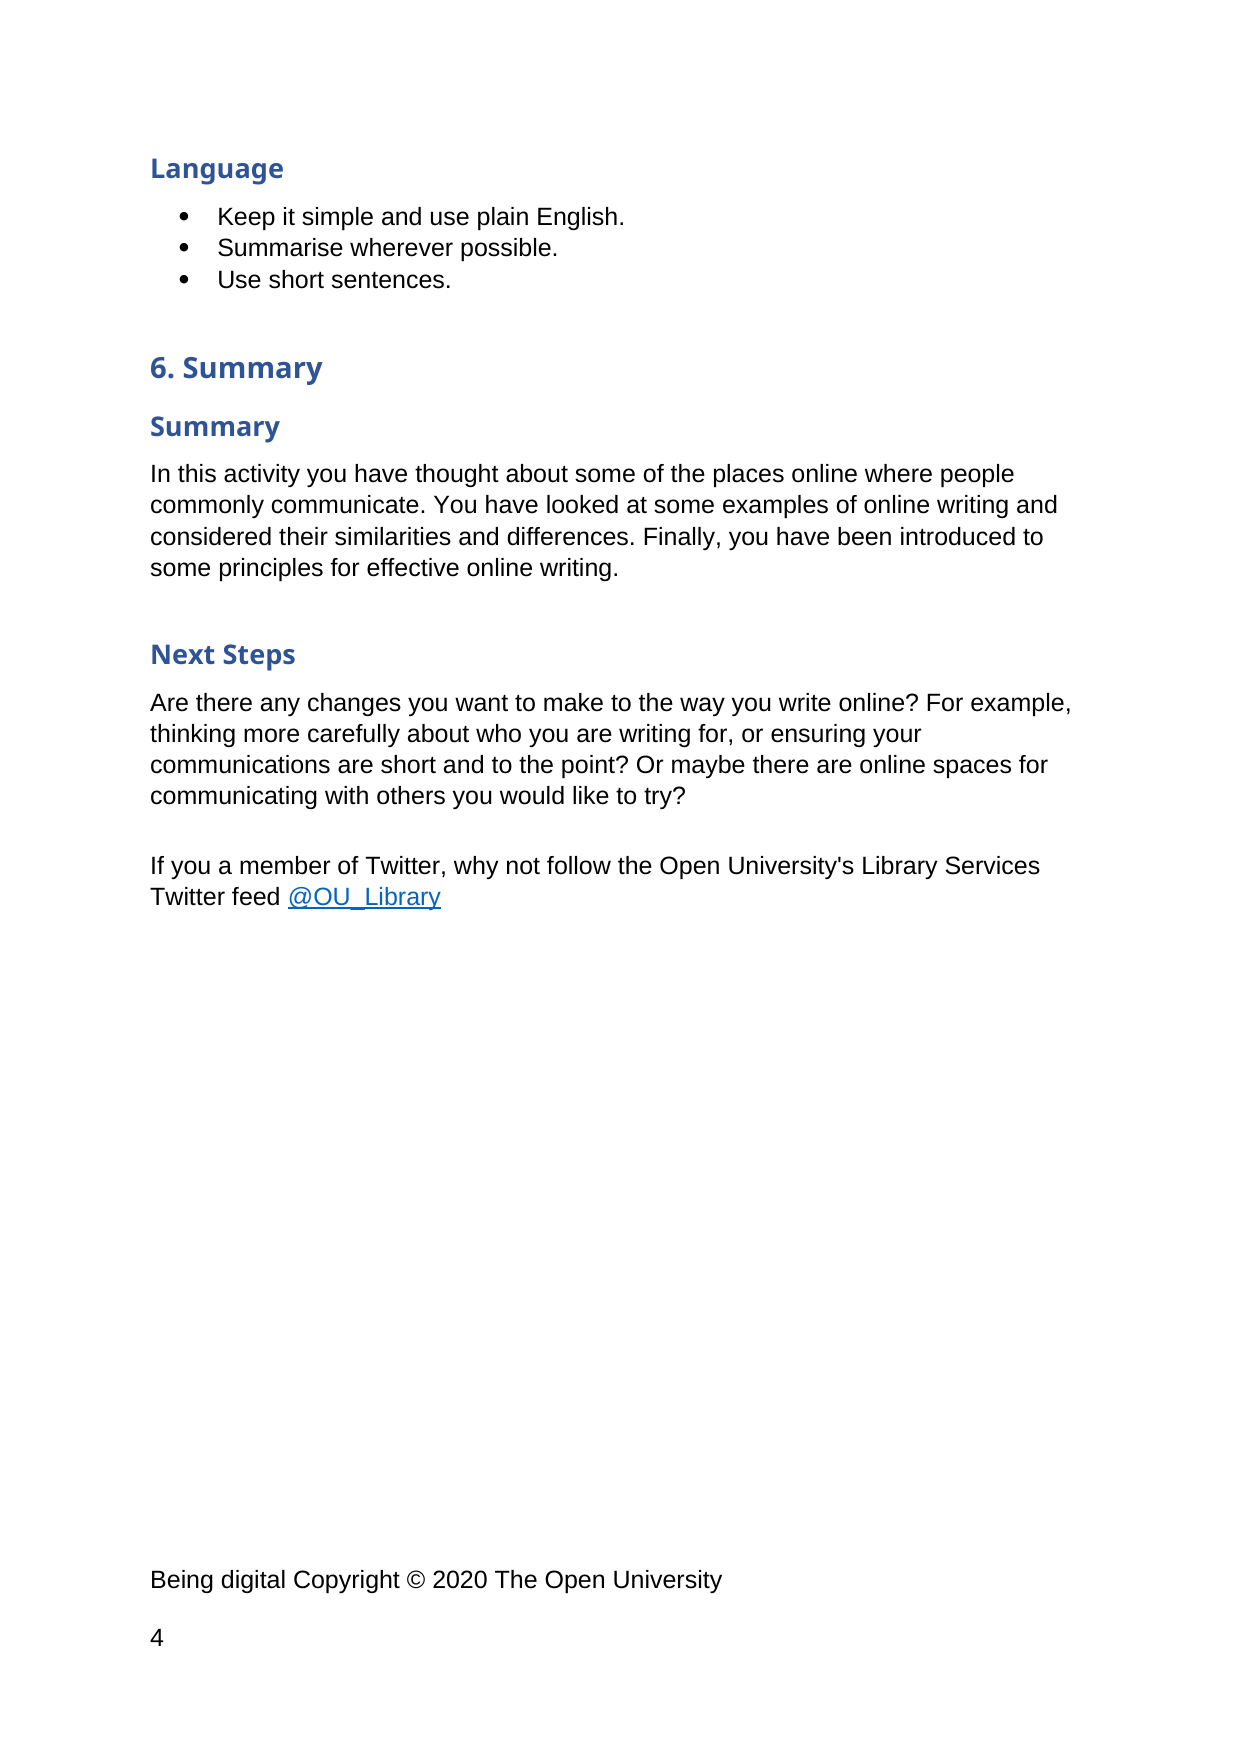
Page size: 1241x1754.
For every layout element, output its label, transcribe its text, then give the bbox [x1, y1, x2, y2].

list Keep it simple and use plain English. [179, 202, 1090, 231]
list Summarise wherever possible. [179, 233, 1090, 262]
list Use short sentences. [179, 264, 1090, 293]
subtitle Summary [150, 407, 1090, 444]
subtitle Next Steps [150, 635, 1090, 672]
text In this activity you have thought about some of the places online where people commonly communicate. You have looked at some examples of online writing and considered their similarities and differences. Finally, you have been introduced to some principles for effective online writing. [150, 459, 1090, 581]
subtitle 6. Summary [150, 348, 1090, 387]
text Are there any changes you want to make to the way you write online? For example, thinking more carefully about who you are writing for, or ensuring your communications are short and to the point? Or maybe there are online spaces for communicating with others you would like to try? [150, 688, 1090, 809]
subtitle Language [150, 150, 1090, 187]
text If you a member of Twitter, why not follow the Open University's Library Services Twitter feed @OU_Library [150, 851, 1090, 911]
